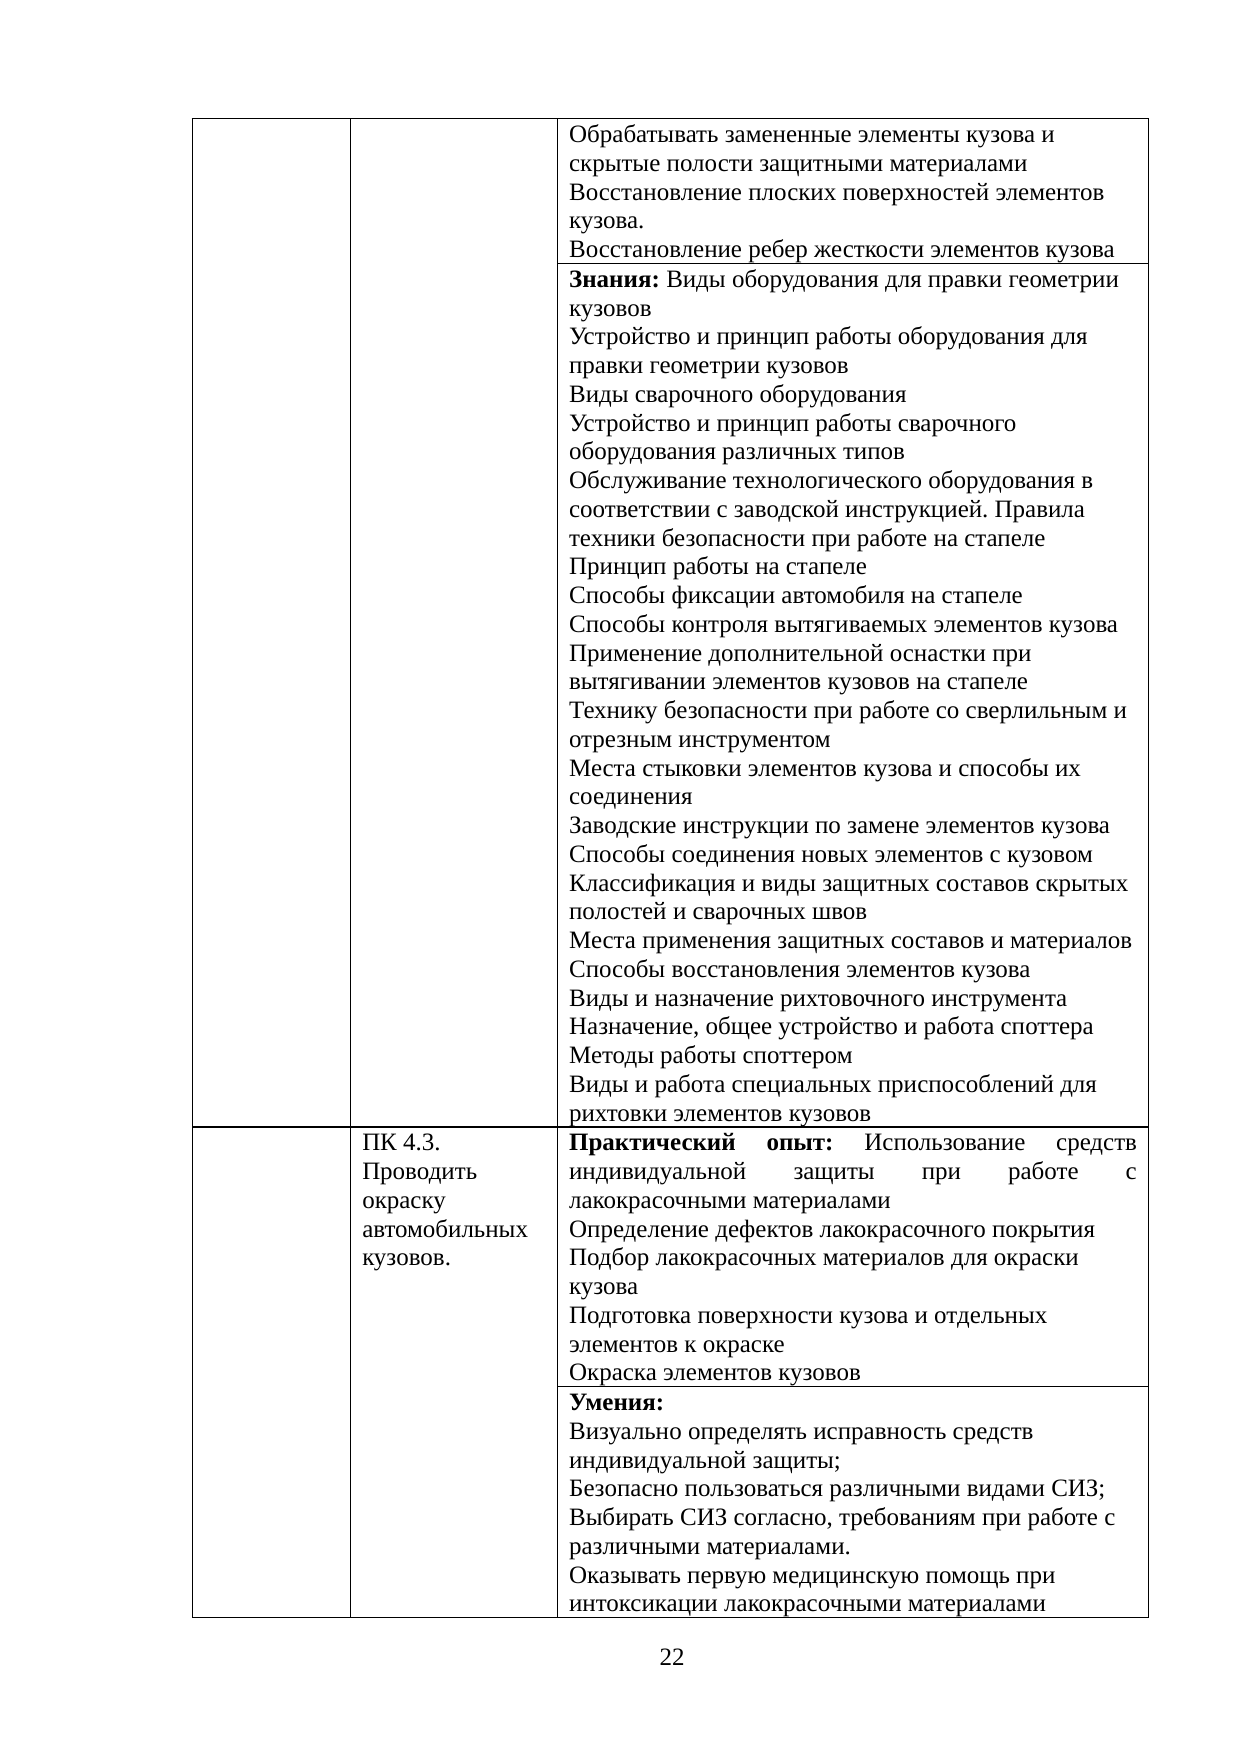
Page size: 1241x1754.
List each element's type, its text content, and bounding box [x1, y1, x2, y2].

table_cell Знания: Виды оборудования для правки геометрии кузовов Устройство и принцип работы оборудования для правки геометрии кузовов Виды сварочного оборудования Устройство и принцип работы сварочного оборудования различных типов Обслуживание технологического оборудования в соответствии с заводской инструкцией. Правила техники безопасности при работе на стапеле Принцип работы на стапеле Способы фиксации автомобиля на стапеле Способы контроля вытягиваемых элементов кузова Применение дополнительной оснастки при вытягивании элементов кузовов на стапеле Технику безопасности при работе со сверлильным и отрезным инструментом Места стыковки элементов кузова и способы их соединения Заводские инструкции по замене элементов кузова Способы соединения новых элементов с кузовом Классификация и виды защитных составов скрытых полостей и сварочных швов Места применения защитных составов и материалов Способы восстановления элементов кузова Виды и назначение рихтовочного инструмента Назначение, общее устройство и работа споттера Методы работы споттером Виды и работа специальных приспособлений для рихтовки элементов кузовов [558, 264, 1148, 1126]
table_cell Практический опыт: Использование средств индивидуальной защиты при работе с лакокрасочными материалами Определение дефектов лакокрасочного покрытия Подбор лакокрасочных материалов для окраски кузова Подготовка поверхности кузова и отдельных элементов к окраске Окраска элементов кузовов [558, 1128, 1148, 1386]
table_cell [558, 119, 1148, 263]
table_cell ПК 4.3. Проводить окраску автомобильных кузовов. [351, 1128, 557, 1617]
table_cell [558, 1387, 1148, 1617]
table_cell [193, 1128, 350, 1617]
